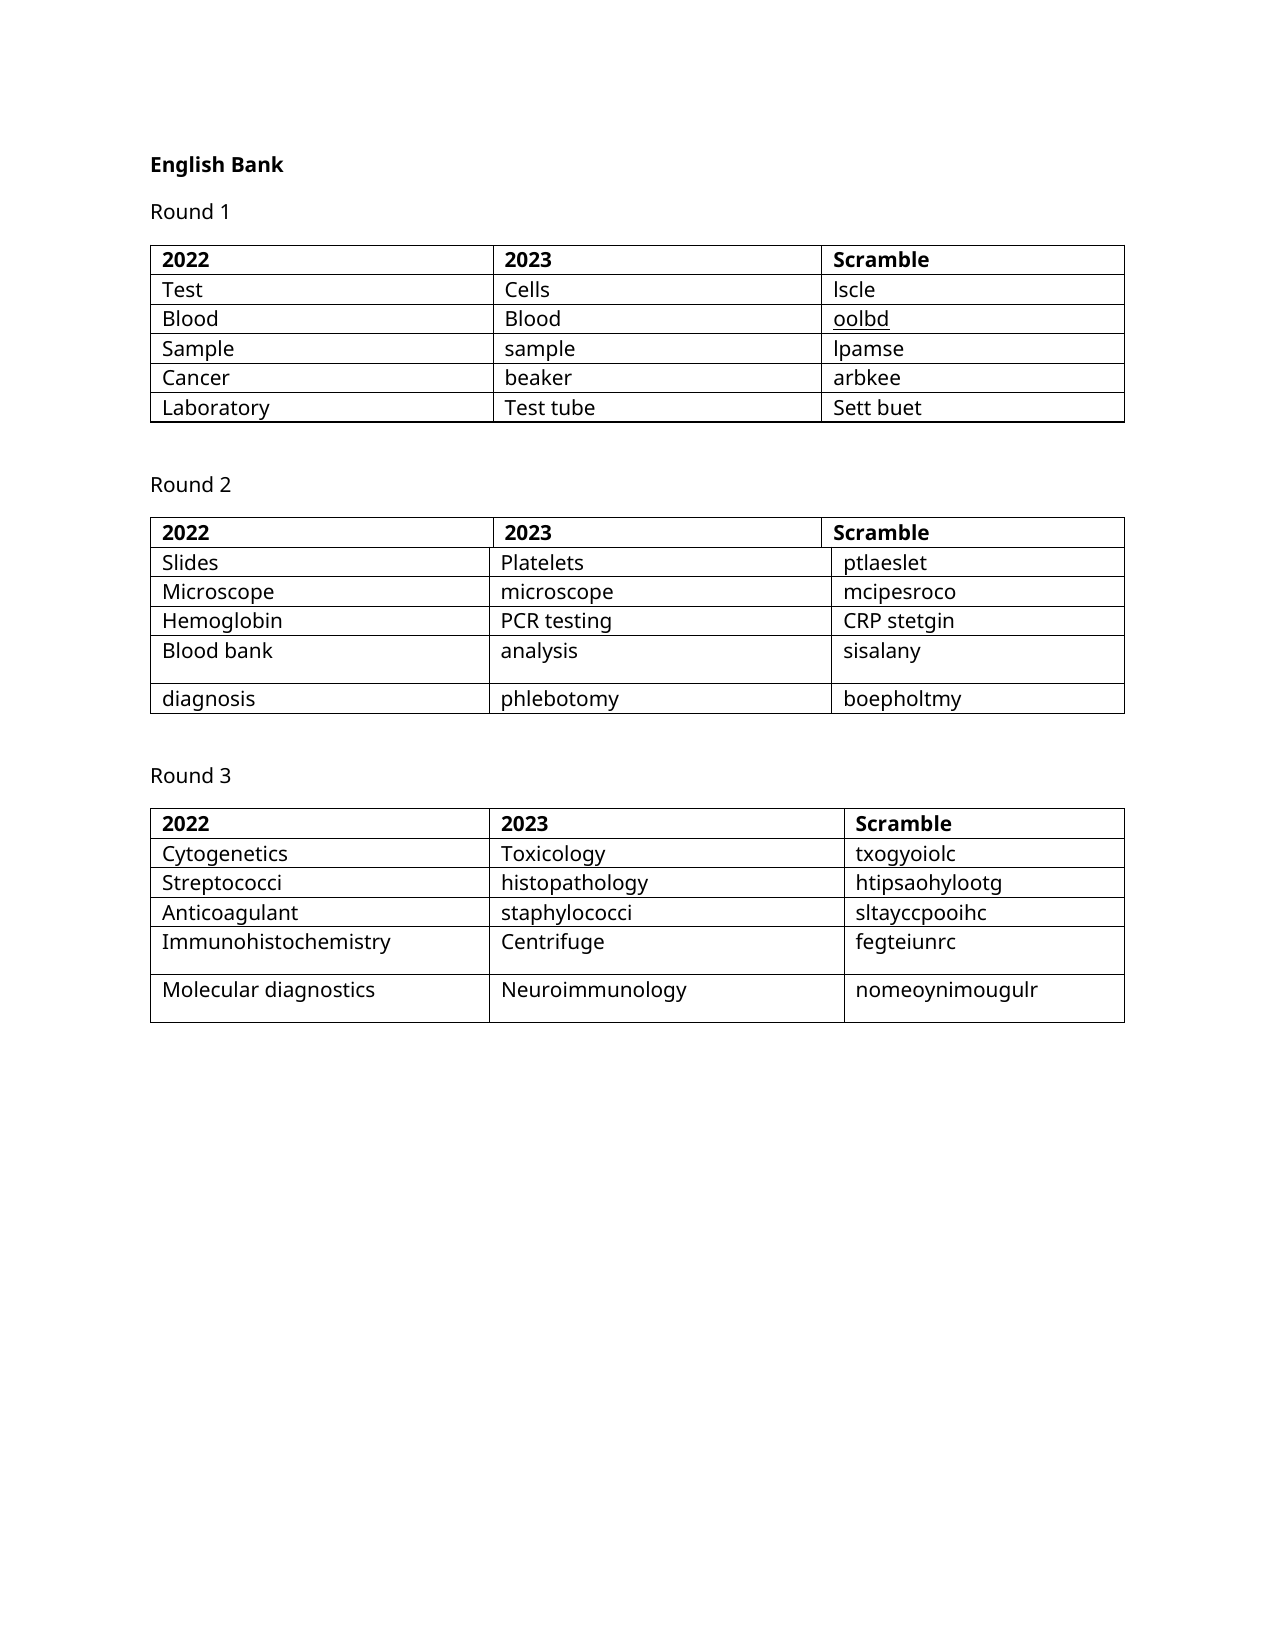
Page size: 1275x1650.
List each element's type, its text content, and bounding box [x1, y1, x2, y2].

table_cell Sett buet [822, 393, 1124, 421]
table_header 2023 [494, 518, 821, 547]
table_cell Cancer [151, 364, 493, 392]
table_cell ptlaeslet [832, 548, 1124, 576]
table_cell Test tube [494, 393, 821, 421]
table_cell Toxicology [490, 839, 844, 867]
table_cell histopathology [490, 868, 844, 897]
table_cell phlebotomy [490, 684, 831, 712]
table_cell Hemoglobin [151, 607, 489, 635]
table_cell htipsaohylootg [845, 868, 1124, 897]
table_header Scramble [822, 246, 1124, 274]
table_cell Microscope [151, 577, 489, 606]
table_cell sisalany [832, 636, 1124, 683]
table_cell Anticoagulant [151, 898, 489, 926]
table_cell boepholtmy [832, 684, 1124, 712]
text Round 2 [150, 470, 1125, 498]
table_cell Cells [494, 275, 821, 303]
table_cell Molecular diagnostics [151, 975, 489, 1022]
text English Bank [150, 150, 1125, 178]
table_cell beaker [494, 364, 821, 392]
table_cell Immunohistochemistry [151, 927, 489, 974]
table_cell Laboratory [151, 393, 493, 421]
table_cell fegteiunrc [845, 927, 1124, 974]
table_cell oolbd [822, 305, 1124, 333]
table_cell Neuroimmunology [490, 975, 844, 1022]
table_cell lscle [822, 275, 1124, 303]
table_cell txogyoiolc [845, 839, 1124, 867]
table_cell Blood [494, 305, 821, 333]
table_header Scramble [822, 518, 1124, 547]
table_cell mcipesroco [832, 577, 1124, 606]
table_cell diagnosis [151, 684, 489, 712]
table_cell microscope [490, 577, 831, 606]
table_cell Cytogenetics [151, 839, 489, 867]
table_cell Slides [151, 548, 489, 576]
text Round 3 [150, 761, 1125, 789]
table_header 2023 [494, 246, 821, 274]
table_header 2022 [151, 809, 489, 838]
table_cell nomeoynimougulr [845, 975, 1124, 1022]
table_header 2022 [151, 518, 493, 547]
table_header 2023 [490, 809, 844, 838]
table_cell CRP stetgin [832, 607, 1124, 635]
table_cell Sample [151, 334, 493, 362]
table_cell Platelets [490, 548, 831, 576]
table_header 2022 [151, 246, 493, 274]
text Round 1 [150, 197, 1125, 226]
table_cell lpamse [822, 334, 1124, 362]
table_cell arbkee [822, 364, 1124, 392]
table_cell sample [494, 334, 821, 362]
table_cell sltayccpooihc [845, 898, 1124, 926]
table_cell Streptococci [151, 868, 489, 897]
table_cell PCR testing [490, 607, 831, 635]
table_cell Test [151, 275, 493, 303]
table_cell analysis [490, 636, 831, 683]
table_cell Blood [151, 305, 493, 333]
table_cell staphylococci [490, 898, 844, 926]
table_cell Centrifuge [490, 927, 844, 974]
table_header Scramble [845, 809, 1124, 838]
table_cell Blood bank [151, 636, 489, 683]
